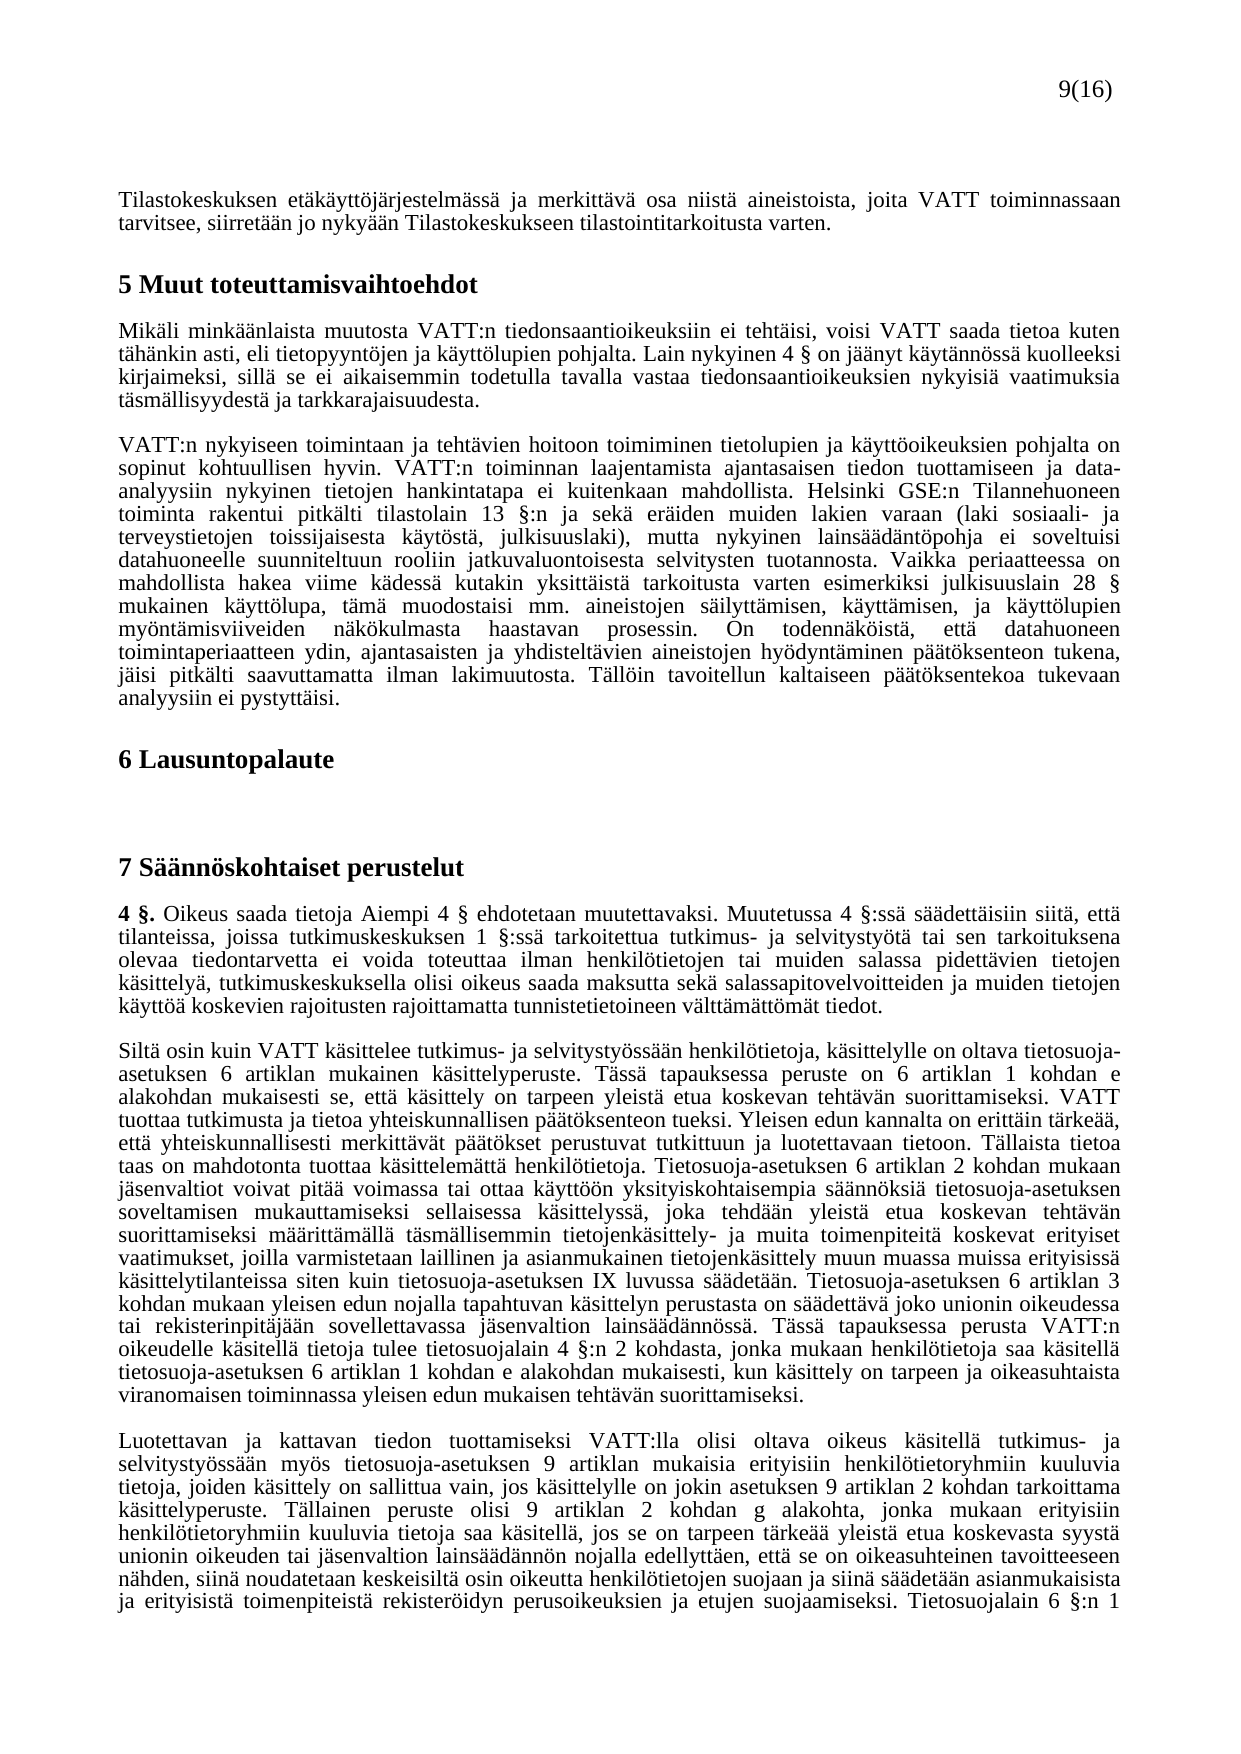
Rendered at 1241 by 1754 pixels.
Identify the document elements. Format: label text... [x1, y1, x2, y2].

text Mikäli minkäänlaista muutosta VATT:n tiedonsaantioikeuksiin ei tehtäisi, voisi VATT saada tietoa kuten tähänkin asti, eli tietopyyntöjen ja käyttölupien pohjalta. Lain nykyinen 4 § on jäänyt käytännössä kuolleeksi kirjaimeksi, sillä se ei aikaisemmin todetulla tavalla vastaa tiedonsaantioikeuksien nykyisiä vaatimuksia täsmällisyydestä ja tarkkarajaisuudesta. [118, 320, 1122, 412]
text Muut toteuttamisvaihtoehdot [118, 268, 1122, 299]
text Säännöskohtaiset perustelut [118, 851, 1122, 882]
text 4 §. Oikeus saada tietoja Aiempi 4 § ehdotetaan muutettavaksi. Muutetussa 4 §:ssä säädettäisiin siitä, että tilanteissa, joissa tutkimuskeskuksen 1 §:ssä tarkoitettua tutkimus- ja selvitystyötä tai sen tarkoituksena olevaa tiedontarvetta ei voida toteuttaa ilman henkilötietojen tai muiden salassa pidettävien tietojen käsittelyä, tutkimuskeskuksella olisi oikeus saada maksutta sekä salassapitovelvoitteiden ja muiden tietojen käyttöä koskevien rajoitusten rajoittamatta tunnistetietoineen välttämättömät tiedot. [118, 903, 1122, 1018]
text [118, 189, 1122, 235]
text Lausuntopalaute [118, 743, 1122, 774]
text VATT:n nykyiseen toimintaan ja tehtävien hoitoon toimiminen tietolupien ja käyttöoikeuksien pohjalta on sopinut kohtuullisen hyvin. VATT:n toiminnan laajentamista ajantasaisen tiedon tuottamiseen ja data-analyysiin nykyinen tietojen hankintatapa ei kuitenkaan mahdollista. Helsinki GSE:n Tilannehuoneen toiminta rakentui pitkälti tilastolain 13 §:n ja sekä eräiden muiden lakien varaan (laki sosiaali- ja terveystietojen toissijaisesta käytöstä, julkisuuslaki), mutta nykyinen lainsäädäntöpohja ei soveltuisi datahuoneelle suunniteltuun rooliin jatkuvaluontoisesta selvitysten tuotannosta. Vaikka periaatteessa on mahdollista hakea viime kädessä kutakin yksittäistä tarkoitusta varten esimerkiksi julkisuuslain 28 § mukainen käyttölupa, tämä muodostaisi mm. aineistojen säilyttämisen, käyttämisen, ja käyttölupien myöntämisviiveiden näkökulmasta haastavan prosessin. On todennäköistä, että datahuoneen toimintaperiaatteen ydin, ajantasaisten ja yhdisteltävien aineistojen hyödyntäminen päätöksenteon tukena, jäisi pitkälti saavuttamatta ilman lakimuutosta. Tällöin tavoitellun kaltaiseen päätöksentekoa tukevaan analyysiin ei pystyttäisi. [118, 434, 1122, 709]
text Siltä osin kuin VATT käsittelee tutkimus- ja selvitystyössään henkilötietoja, käsittelylle on oltava tietosuoja-asetuksen 6 artiklan mukainen käsittelyperuste. Tässä tapauksessa peruste on 6 artiklan 1 kohdan e alakohdan mukaisesti se, että käsittely on tarpeen yleistä etua koskevan tehtävän suorittamiseksi. VATT tuottaa tutkimusta ja tietoa yhteiskunnallisen päätöksenteon tueksi. Yleisen edun kannalta on erittäin tärkeää, että yhteiskunnallisesti merkittävät päätökset perustuvat tutkittuun ja luotettavaan tietoon. Tällaista tietoa taas on mahdotonta tuottaa käsittelemättä henkilötietoja. Tietosuoja-asetuksen 6 artiklan 2 kohdan mukaan jäsenvaltiot voivat pitää voimassa tai ottaa käyttöön yksityiskohtaisempia säännöksiä tietosuoja-asetuksen soveltamisen mukauttamiseksi sellaisessa käsittelyssä, joka tehdään yleistä etua koskevan tehtävän suorittamiseksi määrittämällä täsmällisemmin tietojenkäsittely- ja muita toimenpiteitä koskevat erityiset vaatimukset, joilla varmistetaan laillinen ja asianmukainen tietojenkäsittely muun muassa muissa erityisissä käsittelytilanteissa siten kuin tietosuoja-asetuksen IX luvussa säädetään. Tietosuoja-asetuksen 6 artiklan 3 kohdan mukaan yleisen edun nojalla tapahtuvan käsittelyn perustasta on säädettävä joko unionin oikeudessa tai rekisterinpitäjään sovellettavassa jäsenvaltion lainsäädännössä. Tässä tapauksessa perusta VATT:n oikeudelle käsitellä tietoja tulee tietosuojalain 4 §:n 2 kohdasta, jonka mukaan henkilötietoja saa käsitellä tietosuoja-asetuksen 6 artiklan 1 kohdan e alakohdan mukaisesti, kun käsittely on tarpeen ja oikeasuhtaista viranomaisen toiminnassa yleisen edun mukaisen tehtävän suorittamiseksi. [118, 1041, 1122, 1407]
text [118, 1430, 1122, 1613]
